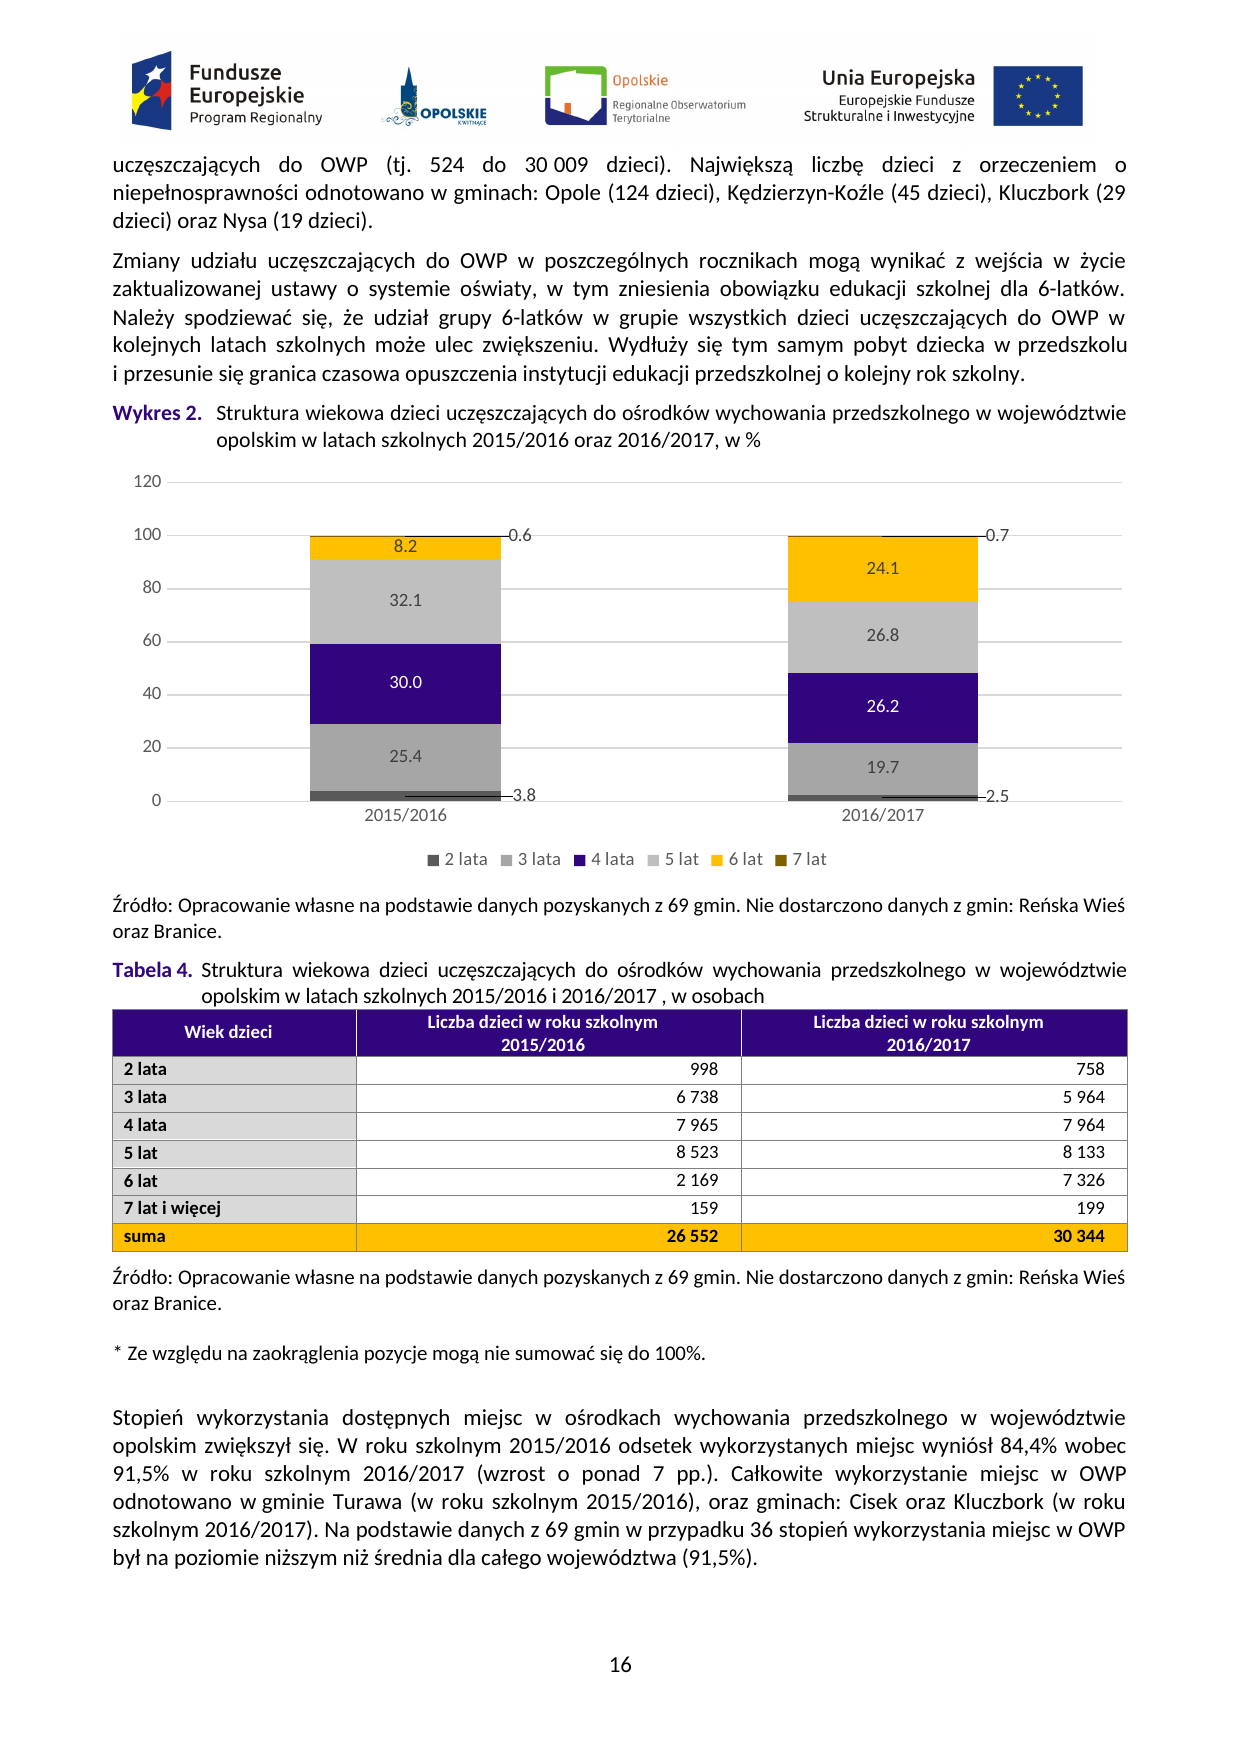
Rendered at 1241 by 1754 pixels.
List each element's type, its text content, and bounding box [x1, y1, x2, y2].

text Zmiany udziału uczęszczających do OWP w poszczególnych rocznikach mogą wynikać z wejścia w życie zaktualizowanej ustawy o systemie oświaty, w tym zniesienia obowiązku edukacji szkolnej dla 6-latków. Należy spodziewać się, że udział grupy 6-latków w grupie wszystkich dzieci uczęszczających do OWP w kolejnych latach szkolnych może ulec zwiększeniu. Wydłuży się tym samym pobyt dziecka w przedszkolu i przesunie się granica czasowa opuszczenia instytucji edukacji przedszkolnej o kolejny rok szkolny. [112, 247, 1128, 387]
text Źródło: Opracowanie własne na podstawie danych pozyskanych z 69 gmin. Nie dostarczono danych z gmin: Reńska Wieś oraz Branice. [112, 893, 1128, 943]
table_header Wiek dzieci [113, 1010, 356, 1056]
table_cell 30 344 [742, 1224, 1127, 1251]
table_cell 7 965 [357, 1113, 741, 1139]
table_cell 2 169 [357, 1169, 741, 1195]
table_cell 6 738 [357, 1085, 741, 1112]
table_cell 7 lat i więcej [113, 1196, 356, 1223]
table_cell 8 523 [357, 1141, 741, 1167]
text Struktura wiekowa dzieci uczęszczających do ośrodków wychowania przedszkolnego w województwie opolskim w latach szkolnych 2015/2016 i 2016/2017 , w osobach [112, 956, 1128, 1009]
text Struktura wiekowa dzieci uczęszczających do ośrodków wychowania przedszkolnego w województwie opolskim w latach szkolnych 2015/2016 oraz 2016/2017, w % [112, 399, 1128, 452]
text Źródło: Opracowanie własne na podstawie danych pozyskanych z 69 gmin. Nie dostarczono danych z gmin: Reńska Wieś oraz Branice. [112, 1264, 1128, 1315]
table_cell 26 552 [357, 1224, 741, 1251]
text Stopień wykorzystania dostępnych miejsc w ośrodkach wychowania przedszkolnego w województwie opolskim zwiększył się. W roku szkolnym 2015/2016 odsetek wykorzystanych miejsc wyniósł 84,4% wobec 91,5% w roku szkolnym 2016/2017 (wzrost o ponad 7 pp.). Całkowite wykorzystanie miejsc w OWP odnotowano w gminie Turawa (w roku szkolnym 2015/2016), oraz gminach: Cisek oraz Kluczbork (w roku szkolnym 2016/2017). Na podstawie danych z 69 gmin w przypadku 36 stopień wykorzystania miejsc w OWP był na poziomie niższym niż średnia dla całego województwa (91,5%). [112, 1403, 1128, 1571]
text * Ze względu na zaokrąglenia pozycje mogą nie sumować się do 100%. [112, 1340, 1128, 1366]
table_cell 7 964 [742, 1113, 1127, 1139]
table_cell 758 [742, 1057, 1127, 1084]
table_cell 159 [357, 1196, 741, 1223]
table_header Liczba dzieci w roku szkolnym 2015/2016 [357, 1010, 741, 1056]
table_cell 2 lata [113, 1057, 356, 1084]
table_cell 8 133 [742, 1141, 1127, 1167]
table_cell 5 lat [113, 1141, 356, 1167]
table_cell suma [113, 1224, 356, 1251]
table_header Liczba dzieci w roku szkolnym 2016/2017 [742, 1010, 1127, 1056]
picture [112, 30, 1102, 150]
table_cell 5 964 [742, 1085, 1127, 1112]
table_cell 4 lata [113, 1113, 356, 1139]
table_cell 6 lat [113, 1169, 356, 1195]
table_cell 199 [742, 1196, 1127, 1223]
table_cell 3 lata [113, 1085, 356, 1112]
table_cell 7 326 [742, 1169, 1127, 1195]
table_cell 998 [357, 1057, 741, 1084]
